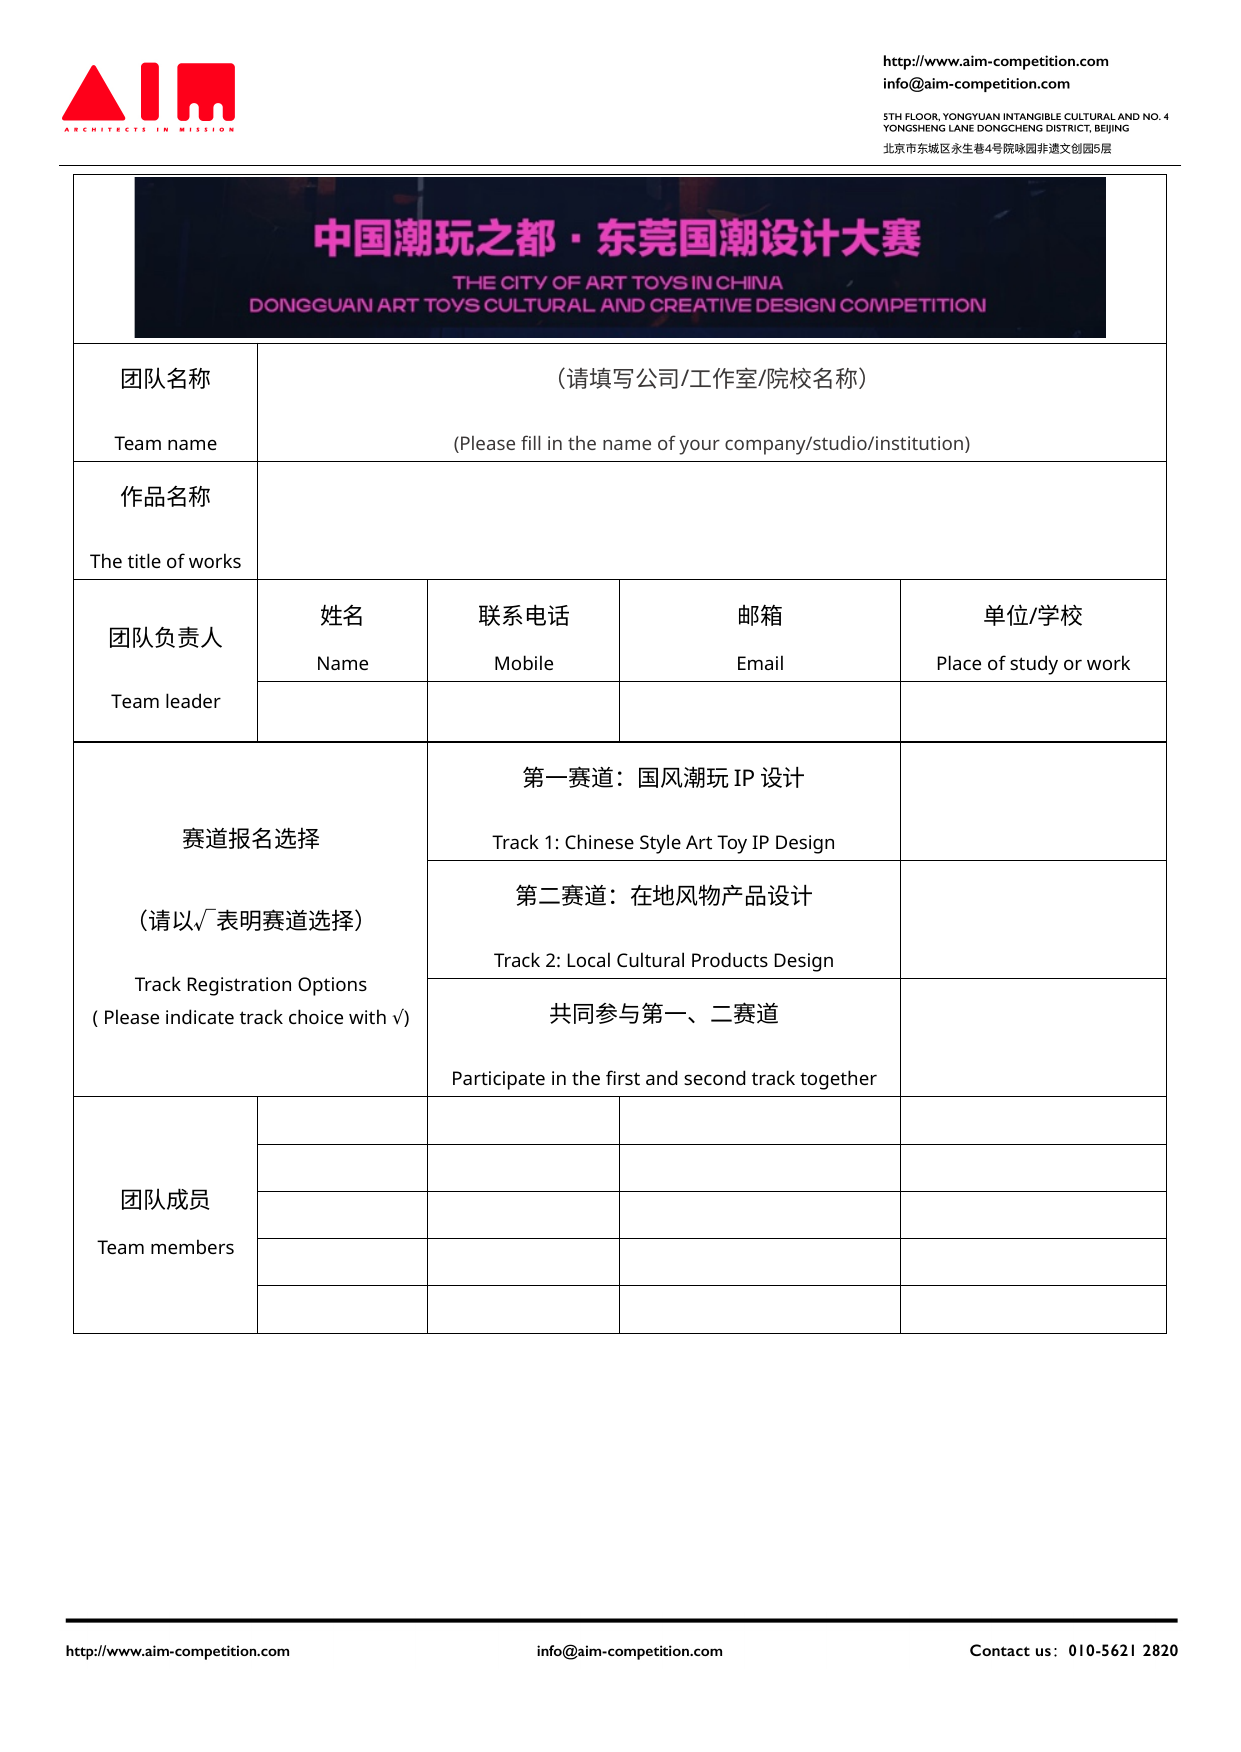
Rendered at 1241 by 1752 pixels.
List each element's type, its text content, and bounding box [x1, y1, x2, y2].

table_cell [428, 1145, 619, 1191]
table_cell [258, 1097, 427, 1143]
table_cell [901, 743, 1166, 860]
table_cell [901, 1192, 1166, 1238]
table_cell [901, 682, 1166, 741]
table_cell [258, 1192, 427, 1238]
table_cell 姓名 Name [258, 580, 427, 681]
table_cell [620, 1192, 900, 1238]
table_cell [428, 1286, 619, 1333]
table_cell 单位/学校 Place of study or work [901, 580, 1166, 681]
table_cell [428, 1239, 619, 1285]
table_cell [901, 1286, 1166, 1333]
table_cell [620, 1145, 900, 1191]
table_cell [258, 462, 1166, 579]
table_cell [620, 1239, 900, 1285]
table_cell [428, 1192, 619, 1238]
table_cell 联系电话 Mobile [428, 580, 619, 681]
table_cell [258, 1145, 427, 1191]
table_header [74, 175, 1166, 342]
picture [134, 177, 1106, 338]
table_cell [428, 1097, 619, 1143]
table_cell [901, 861, 1166, 978]
table_cell 作品名称 The title of works [74, 462, 257, 579]
table_cell 共同参与第一、二赛道 Participate in the first and second track together [428, 979, 900, 1096]
table_cell [901, 1097, 1166, 1143]
table_cell [901, 1145, 1166, 1191]
picture [59, 53, 1183, 163]
table_cell 团队负责人 Team leader [74, 580, 257, 741]
table_cell [428, 682, 619, 741]
table_cell [620, 1097, 900, 1143]
table_cell 赛道报名选择 （请以√表明赛道选择） Track Registration Options ( Please indicate track choice with √) [74, 743, 427, 1096]
table_cell [620, 682, 900, 741]
table_cell 第一赛道：国风潮玩IP设计 Track 1: Chinese Style Art Toy IP Design [428, 743, 900, 860]
table_cell [901, 1239, 1166, 1285]
table_cell [620, 1286, 900, 1333]
table_cell 团队成员 Team members [74, 1097, 257, 1333]
table_cell [258, 682, 427, 741]
table_cell [258, 1286, 427, 1333]
table_cell （请填写公司/工作室/院校名称） (Please fill in the name of your company/studio/institution) [258, 344, 1166, 461]
table_cell [901, 979, 1166, 1096]
table_cell 第二赛道：在地风物产品设计 Track 2: Local Cultural Products Design [428, 861, 900, 978]
picture [59, 1612, 1183, 1669]
table_cell 团队名称 Team name [74, 344, 257, 461]
table_cell 邮箱 Email [620, 580, 900, 681]
table_cell [258, 1239, 427, 1285]
